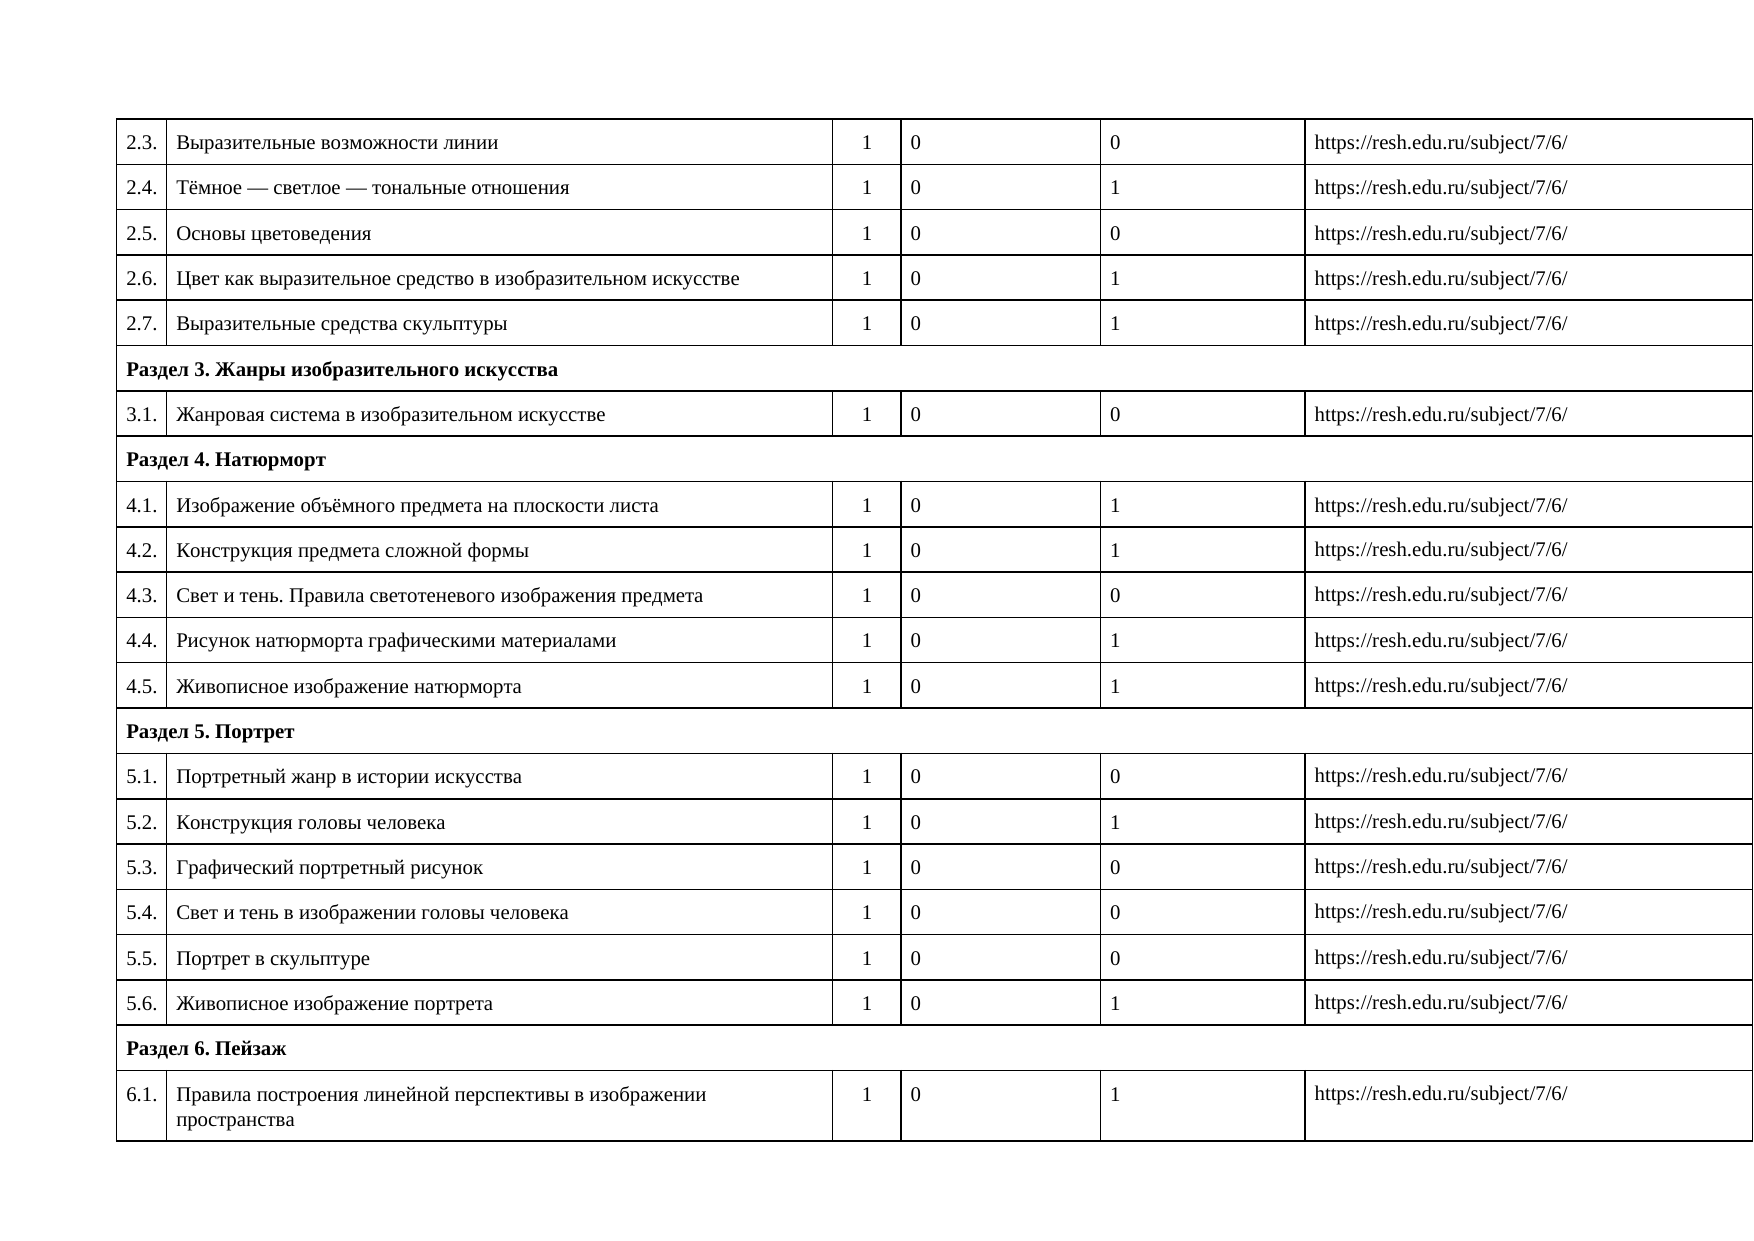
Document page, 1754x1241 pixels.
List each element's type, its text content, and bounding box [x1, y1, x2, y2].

table_cell 0 [902, 120, 1100, 163]
table_cell https://resh.edu.ru/subject/7/6/ [1306, 165, 1752, 209]
table_cell 1 [1101, 1071, 1304, 1140]
table_cell https://resh.edu.ru/subject/7/6/ [1306, 482, 1752, 526]
table_cell https://resh.edu.ru/subject/7/6/ [1306, 528, 1752, 571]
table_cell 1 [1101, 663, 1304, 707]
table_cell 1 [833, 981, 900, 1024]
table_cell Живописное изображение натюрморта [167, 663, 832, 707]
table_cell 0 [1101, 573, 1304, 617]
table_cell 1 [833, 1071, 900, 1140]
table_cell Правила построения линейной перспективы в изображении пространства [167, 1071, 832, 1140]
table_cell Конструкция головы человека [167, 800, 832, 843]
table_cell 1 [833, 301, 900, 345]
table_cell Выразительные средства скульптуры [167, 301, 832, 345]
table_cell https://resh.edu.ru/subject/7/6/ [1306, 754, 1752, 798]
table_cell 5.6. [117, 981, 166, 1024]
table_cell Живописное изображение портрета [167, 981, 832, 1024]
table_cell 1 [1101, 981, 1304, 1024]
table_cell 1 [1101, 165, 1304, 209]
table_cell 0 [902, 256, 1100, 299]
table_cell 0 [902, 1071, 1100, 1140]
table_cell 1 [1101, 800, 1304, 843]
table_cell 1 [833, 754, 900, 798]
table_cell 4.5. [117, 663, 166, 707]
table_cell 1 [833, 618, 900, 662]
table_cell Раздел 4. Натюрморт [117, 437, 1752, 481]
table_cell 5.2. [117, 800, 166, 843]
table_cell 1 [1101, 528, 1304, 571]
table_cell https://resh.edu.ru/subject/7/6/ [1306, 573, 1752, 617]
table_cell 0 [902, 528, 1100, 571]
table_cell 5.1. [117, 754, 166, 798]
table_cell Изображение объёмного предмета на плоскости листа [167, 482, 832, 526]
table_cell 5.3. [117, 845, 166, 888]
table_cell https://resh.edu.ru/subject/7/6/ [1306, 663, 1752, 707]
table_cell https://resh.edu.ru/subject/7/6/ [1306, 618, 1752, 662]
table_cell https://resh.edu.ru/subject/7/6/ [1306, 890, 1752, 934]
table_cell 0 [1101, 392, 1304, 435]
table_cell 1 [833, 528, 900, 571]
table_cell 0 [902, 482, 1100, 526]
table_cell https://resh.edu.ru/subject/7/6/ [1306, 935, 1752, 979]
table_cell Свет и тень в изображении головы человека [167, 890, 832, 934]
table_cell https://resh.edu.ru/subject/7/6/ [1306, 845, 1752, 888]
table_cell 0 [902, 754, 1100, 798]
table_cell Портретный жанр в истории искусства [167, 754, 832, 798]
table_cell https://resh.edu.ru/subject/7/6/ [1306, 256, 1752, 299]
table_cell 4.3. [117, 573, 166, 617]
table_cell 0 [1101, 890, 1304, 934]
table_cell 0 [902, 392, 1100, 435]
table_cell 0 [902, 800, 1100, 843]
table_cell Раздел 5. Портрет [117, 709, 1752, 752]
table_cell 1 [833, 663, 900, 707]
table_cell 5.4. [117, 890, 166, 934]
table_cell 0 [1101, 754, 1304, 798]
table_cell 4.2. [117, 528, 166, 571]
table_cell 6.1. [117, 1071, 166, 1140]
table_cell 0 [902, 981, 1100, 1024]
table_cell 0 [1101, 120, 1304, 163]
table_cell 1 [1101, 618, 1304, 662]
table_cell 1 [833, 210, 900, 254]
table_cell 0 [902, 573, 1100, 617]
table_cell Графический портретный рисунок [167, 845, 832, 888]
table_cell 4.4. [117, 618, 166, 662]
table_cell 0 [902, 165, 1100, 209]
table_cell Портрет в скульптуре [167, 935, 832, 979]
table_cell 0 [902, 663, 1100, 707]
table_cell 0 [1101, 210, 1304, 254]
table_cell https://resh.edu.ru/subject/7/6/ [1306, 392, 1752, 435]
table_cell Основы цветоведения [167, 210, 832, 254]
table_cell 0 [902, 890, 1100, 934]
table_cell 0 [902, 210, 1100, 254]
table_cell 2.3. [117, 120, 166, 163]
table_cell 1 [833, 165, 900, 209]
table_cell 1 [1101, 256, 1304, 299]
table_cell 0 [1101, 935, 1304, 979]
table_cell 0 [902, 301, 1100, 345]
table_cell 4.1. [117, 482, 166, 526]
table_cell https://resh.edu.ru/subject/7/6/ [1306, 981, 1752, 1024]
table_cell 1 [1101, 301, 1304, 345]
table_cell https://resh.edu.ru/subject/7/6/ [1306, 800, 1752, 843]
table_cell https://resh.edu.ru/subject/7/6/ [1306, 210, 1752, 254]
table_cell 1 [833, 392, 900, 435]
table_cell 1 [833, 935, 900, 979]
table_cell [1306, 1071, 1752, 1140]
table_cell 1 [833, 573, 900, 617]
table_cell 1 [833, 482, 900, 526]
table_cell 2.7. [117, 301, 166, 345]
table_cell Раздел 3. Жанры изобразительного искусства [117, 346, 1752, 390]
table_cell Цвет как выразительное средство в изобразительном искусстве [167, 256, 832, 299]
table_cell 1 [833, 256, 900, 299]
table_cell Жанровая система в изобразительном искусстве [167, 392, 832, 435]
table_cell 0 [1101, 845, 1304, 888]
table_cell 3.1. [117, 392, 166, 435]
table_cell 2.6. [117, 256, 166, 299]
table_cell 0 [902, 618, 1100, 662]
table_cell 1 [833, 800, 900, 843]
table_cell Конструкция предмета сложной формы [167, 528, 832, 571]
table_cell 0 [902, 935, 1100, 979]
table_cell 1 [833, 845, 900, 888]
table_cell Свет и тень. Правила светотеневого изображения предмета [167, 573, 832, 617]
table_cell Тёмное — светлое — тональные отношения [167, 165, 832, 209]
table_cell 1 [1101, 482, 1304, 526]
table_cell Выразительные возможности линии [167, 120, 832, 163]
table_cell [1306, 120, 1752, 163]
table_cell 2.5. [117, 210, 166, 254]
table_cell 1 [833, 120, 900, 163]
table_cell 2.4. [117, 165, 166, 209]
table_cell https://resh.edu.ru/subject/7/6/ [1306, 301, 1752, 345]
table_cell 0 [902, 845, 1100, 888]
table_cell Рисунок натюрморта графическими материалами [167, 618, 832, 662]
table_cell 1 [833, 890, 900, 934]
table_cell Раздел 6. Пейзаж [117, 1026, 1752, 1070]
table_cell 5.5. [117, 935, 166, 979]
